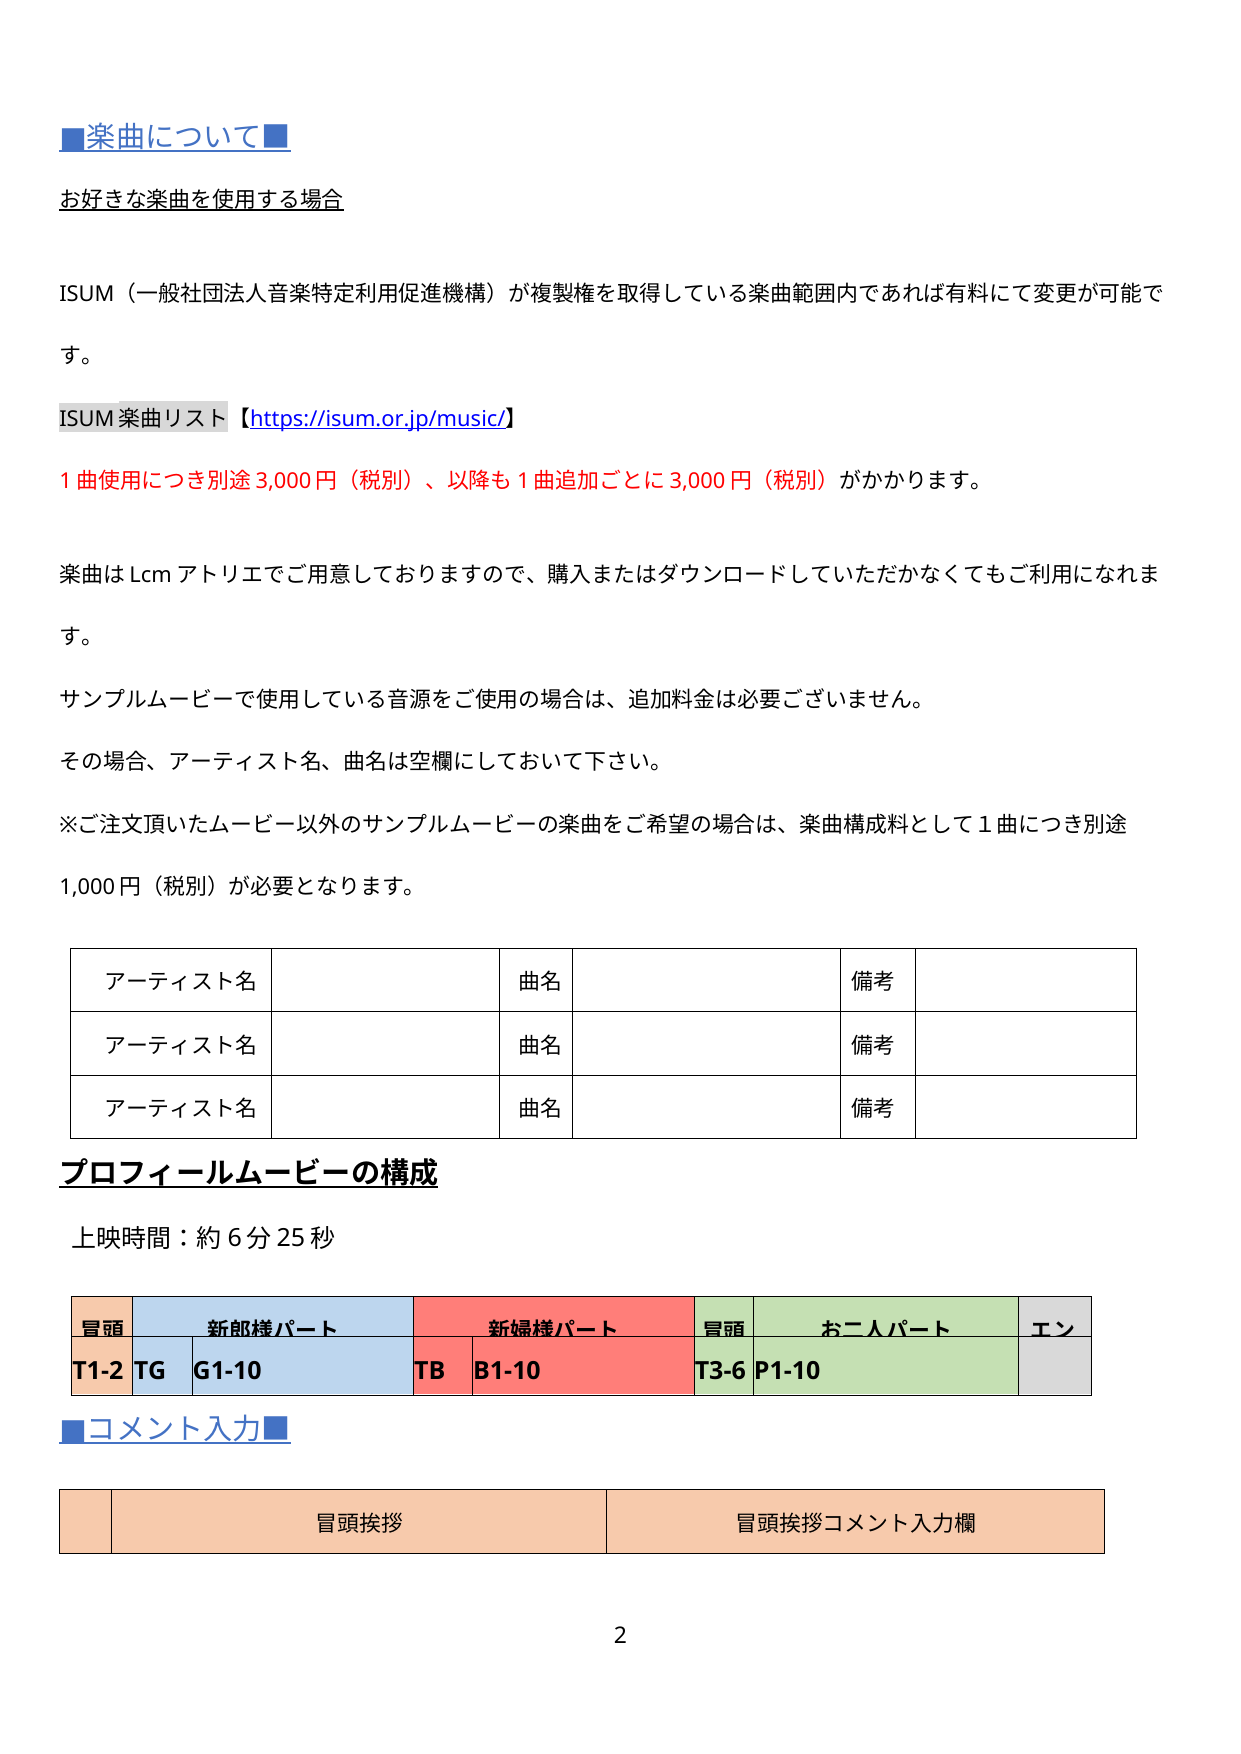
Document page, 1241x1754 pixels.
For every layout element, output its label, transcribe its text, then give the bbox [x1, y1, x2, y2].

table_cell [573, 1076, 840, 1138]
table_cell TG [133, 1337, 192, 1394]
table_header 新婦様パート [414, 1297, 694, 1336]
table_header [60, 1490, 111, 1553]
table_header 備考 [841, 949, 915, 1011]
table_cell [272, 1076, 499, 1138]
table_header 冒頭 [72, 1297, 132, 1336]
table_cell [573, 1012, 840, 1075]
table_cell [916, 1012, 1136, 1075]
table_header 冒頭挨拶コメント入力欄 [607, 1490, 1104, 1553]
table_cell [1019, 1337, 1091, 1394]
table_cell 備考 [841, 1012, 915, 1075]
text 上映時間：約 6分25秒 [72, 1202, 1181, 1264]
table_cell アーティスト名 [71, 1076, 271, 1138]
text ■楽曲について■ [59, 104, 1181, 166]
table_header お二人パート [754, 1297, 1018, 1336]
table_cell 曲名 [500, 1012, 572, 1075]
text ISUM（一般社団法人音楽特定利用促進機構）が複製権を取得している楽曲範囲内であれば有料にて変更が可能です。 [59, 260, 1181, 385]
table_cell TB [414, 1337, 472, 1394]
table_cell 曲名 [500, 1076, 572, 1138]
table_header [916, 949, 1136, 1011]
text プロフィールムービーの構成 [59, 1139, 1181, 1202]
table_header [272, 949, 499, 1011]
text その場合、アーティスト名、曲名は空欄にしておいて下さい。 [59, 729, 1181, 791]
table_header 冒頭挨拶 [112, 1490, 606, 1553]
text お好きな楽曲を使用する場合 [59, 166, 1181, 229]
table_header 曲名 [500, 949, 572, 1011]
table_cell G1-10 [193, 1337, 413, 1394]
table_header アーティスト名 [71, 949, 271, 1011]
table_cell アーティスト名 [71, 1012, 271, 1075]
table_cell B1-10 [473, 1337, 694, 1394]
text ※ご注文頂いたムービー以外のサンプルムービーの楽曲をご希望の場合は、楽曲構成料として１曲につき別途1,000円（税別）が必要となります。 [59, 791, 1181, 916]
table_cell T1-2 [72, 1337, 132, 1394]
table_cell 備考 [841, 1076, 915, 1138]
table_cell [916, 1076, 1136, 1138]
table_header 新郎様パート [133, 1297, 413, 1336]
text サンプルムービーで使用している音源をご使用の場合は、追加料金は必要ございません。 [59, 666, 1181, 729]
text 1曲使用につき別途3,000円（税別）、以降も1曲追加ごとに3,000円（税別）がかかります。 [59, 448, 1181, 510]
table_cell [272, 1012, 499, 1075]
table_header [573, 949, 840, 1011]
table_cell T3-6 [695, 1337, 753, 1394]
text ■コメント入力■ [59, 1396, 1181, 1458]
table_header 冒頭 [695, 1297, 753, 1336]
text 楽曲はLcmアトリエでご用意しておりますので、購入またはダウンロードしていただかなくてもご利用になれます。 [59, 541, 1181, 666]
table_cell P1-10 [754, 1337, 1018, 1394]
text ISUM楽曲リスト【https://isum.or.jp/music/】 [59, 385, 1181, 448]
table_header エンド [1019, 1297, 1091, 1336]
